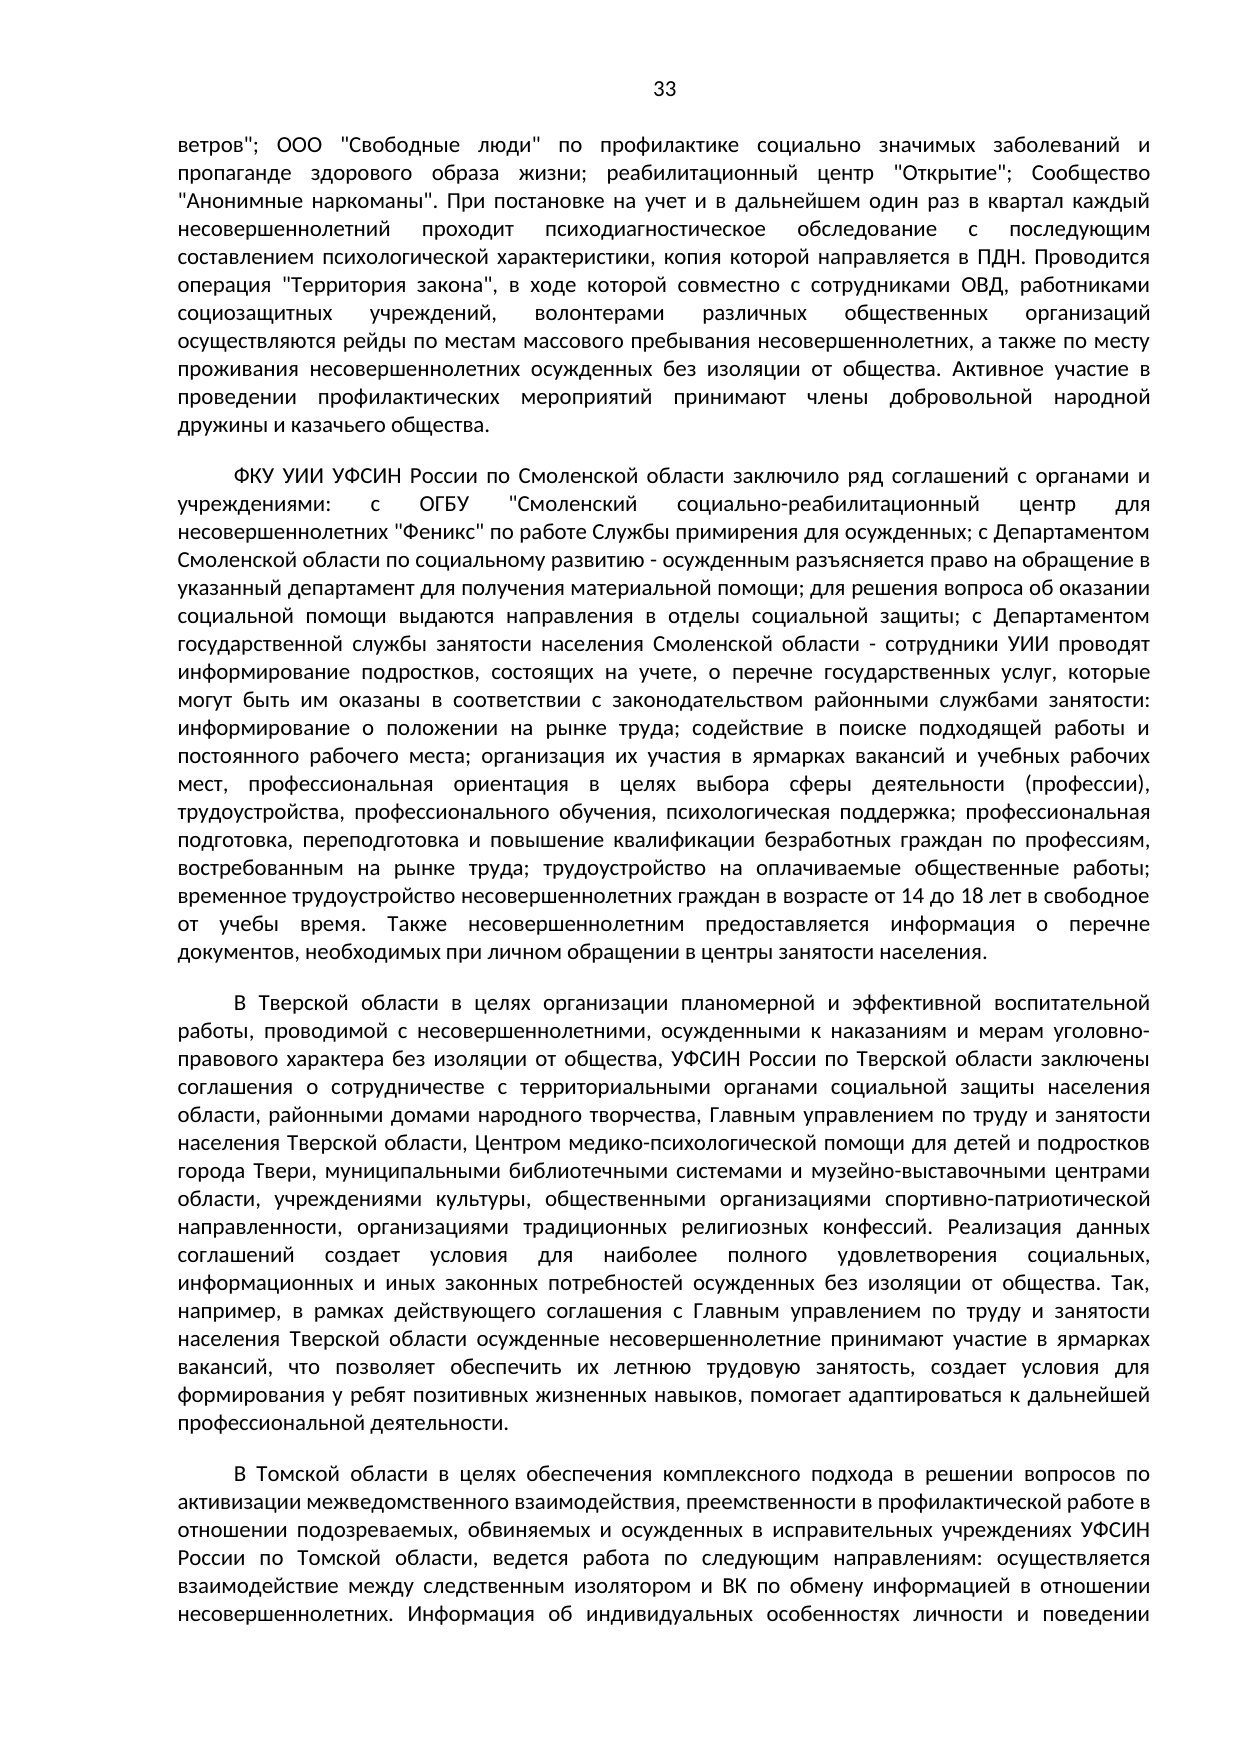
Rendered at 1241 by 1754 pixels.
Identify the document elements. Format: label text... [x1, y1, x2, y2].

text ФКУ УИИ УФСИН России по Смоленской области заключило ряд соглашений с органами и учреждениями: с ОГБУ "Смоленский социально-реабилитационный центр для несовершеннолетних "Феникс" по работе Службы примирения для осужденных; с Департаментом Смоленской области по социальному развитию - осужденным разъясняется право на обращение в указанный департамент для получения материальной помощи; для решения вопроса об оказании социальной помощи выдаются направления в отделы социальной защиты; с Департаментом государственной службы занятости населения Смоленской области - сотрудники УИИ проводят информирование подростков, состоящих на учете, о перечне государственных услуг, которые могут быть им оказаны в соответствии с законодательством районными службами занятости: информирование о положении на рынке труда; содействие в поиске подходящей работы и постоянного рабочего места; организация их участия в ярмарках вакансий и учебных рабочих мест, профессиональная ориентация в целях выбора сферы деятельности (профессии), трудоустройства, профессионального обучения, психологическая поддержка; профессиональная подготовка, переподготовка и повышение квалификации безработных граждан по профессиям, востребованным на рынке труда; трудоустройство на оплачиваемые общественные работы; временное трудоустройство несовершеннолетних граждан в возрасте от 14 до 18 лет в свободное от учебы время. Также несовершеннолетним предоставляется информация о перечне документов, необходимых при личном обращении в центры занятости населения. [177, 461, 1152, 965]
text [177, 1459, 1152, 1628]
text В Тверской области в целях организации планомерной и эффективной воспитательной работы, проводимой с несовершеннолетними, осужденными к наказаниям и мерам уголовно-правового характера без изоляции от общества, УФСИН России по Тверской области заключены соглашения о сотрудничестве с территориальными органами социальной защиты населения области, районными домами народного творчества, Главным управлением по труду и занятости населения Тверской области, Центром медико-психологической помощи для детей и подростков города Твери, муниципальными библиотечными системами и музейно-выставочными центрами области, учреждениями культуры, общественными организациями спортивно-патриотической направленности, организациями традиционных религиозных конфессий. Реализация данных соглашений создает условия для наиболее полного удовлетворения социальных, информационных и иных законных потребностей осужденных без изоляции от общества. Так, например, в рамках действующего соглашения с Главным управлением по труду и занятости населения Тверской области осужденные несовершеннолетние принимают участие в ярмарках вакансий, что позволяет обеспечить их летнюю трудовую занятость, создает условия для формирования у ребят позитивных жизненных навыков, помогает адаптироваться к дальнейшей профессиональной деятельности. [177, 988, 1152, 1437]
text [177, 130, 1152, 438]
